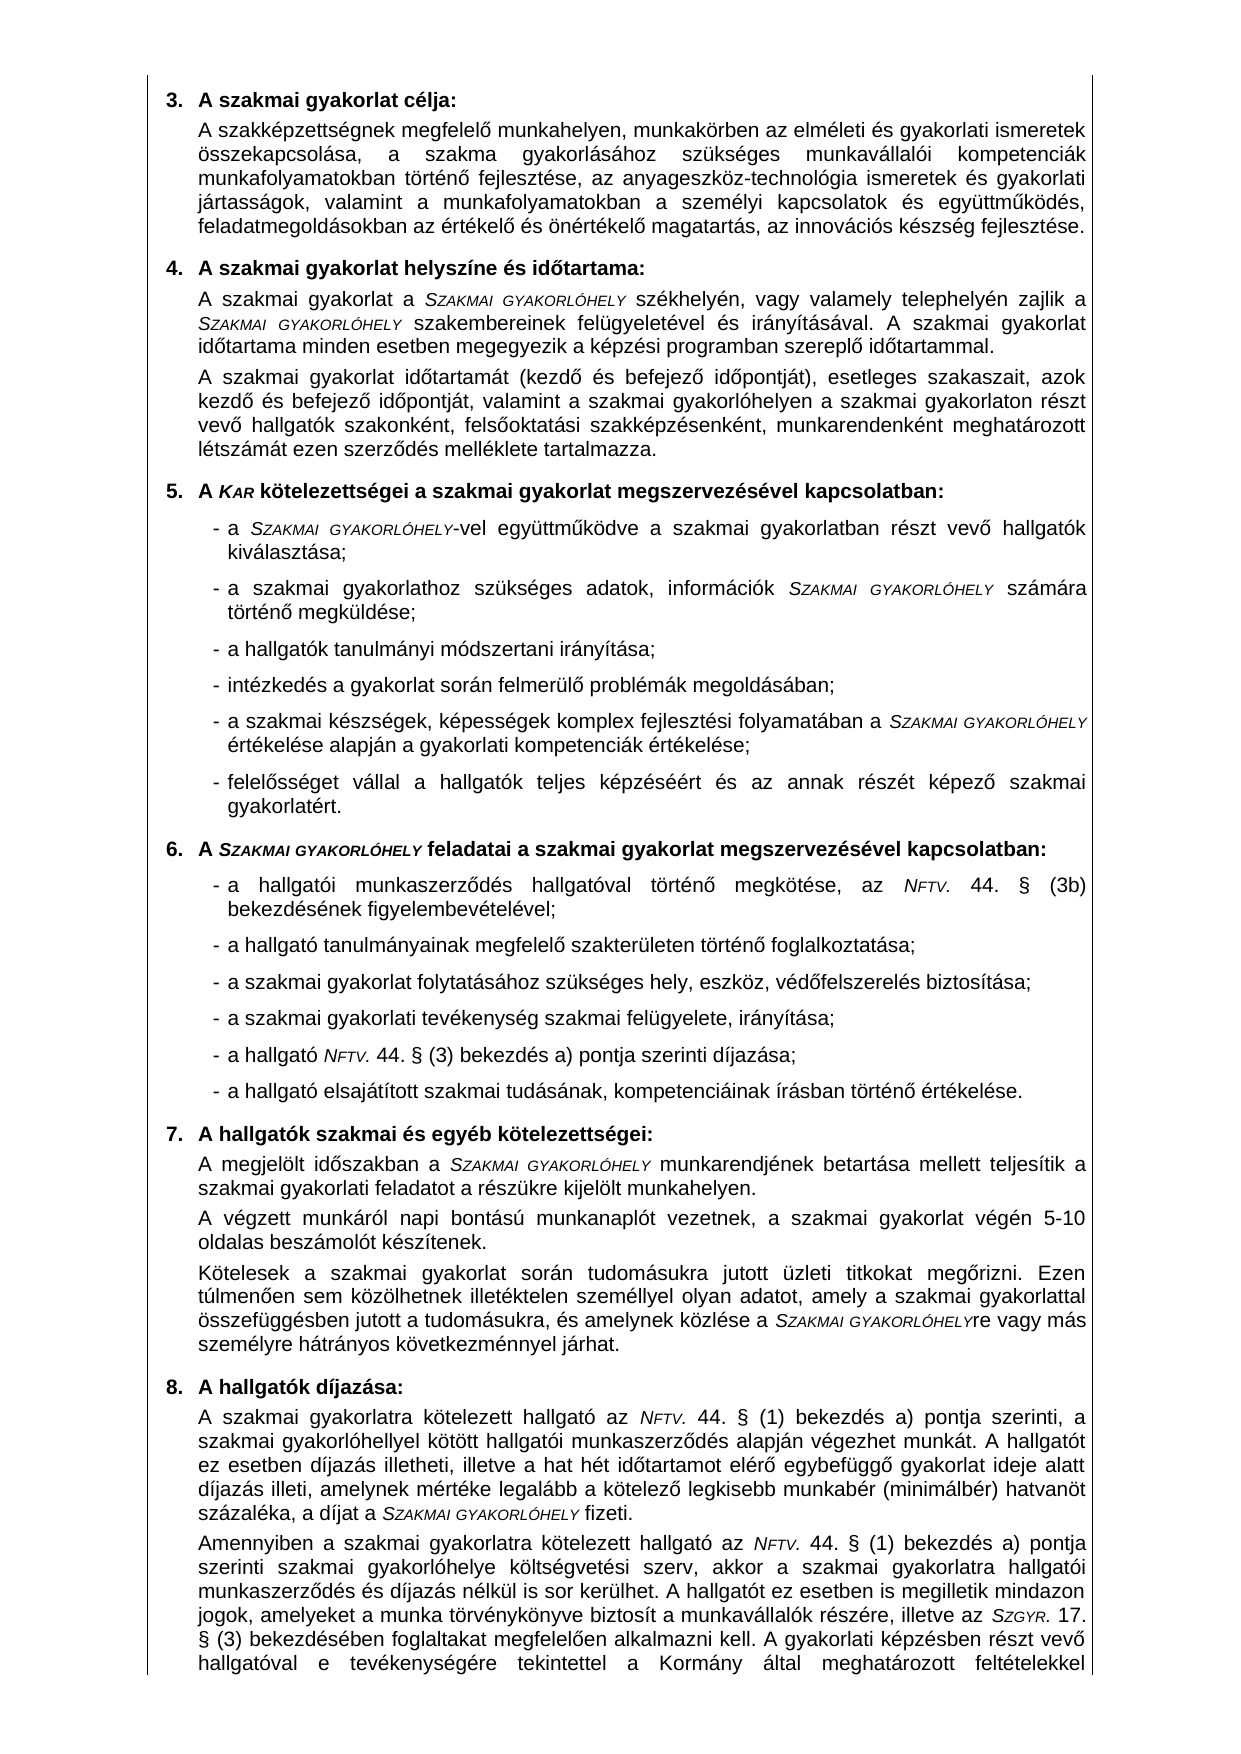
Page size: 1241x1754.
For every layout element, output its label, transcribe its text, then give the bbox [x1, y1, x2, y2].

table_cell A Szakmai gyakorlóhely feladatai a szakmai gyakorlat megszervezésével kapcsolatban: a hallgatói munkaszerződés hallgatóval történő megkötése, az Nftv. 44. § (3b) bekezdésének figyelembevételével; a hallgató tanulmányainak megfelelő szakterületen történő foglalkoztatása; a szakmai gyakorlat folytatásához szükséges hely, eszköz, védőfelszerelés biztosítása; a szakmai gyakorlati tevékenység szakmai felügyelete, irányítása; a hallgató Nftv. 44. § (3) bekezdés a) pontja szerinti díjazása; a hallgató elsajátított szakmai tudásának, kompetenciáinak írásban történő értékelése. [148, 824, 1092, 1109]
table_cell A hallgatók szakmai és egyéb kötelezettségei: A megjelölt időszakban a Szakmai gyakorlóhely munkarendjének betartása mellett teljesítik a szakmai gyakorlati feladatot a részükre kijelölt munkahelyen. A végzett munkáról napi bontású munkanaplót vezetnek, a szakmai gyakorlat végén 5-10 oldalas beszámolót készítenek. Kötelesek a szakmai gyakorlat során tudomásukra jutott üzleti titkokat megőrizni. Ezen túlmenően sem közölhetnek illetéktelen személlyel olyan adatot, amely a szakmai gyakorlattal összefüggésben jutott a tudomásukra, és amelynek közlése a Szakmai gyakorlóhelyre vagy más személyre hátrányos következménnyel járhat. [148, 1109, 1092, 1362]
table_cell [148, 1363, 1092, 1675]
table_cell A szakmai gyakorlat célja: A szakképzettségnek megfelelő munkahelyen, munkakörben az elméleti és gyakorlati ismeretek összekapcsolása, a szakma gyakorlásához szükséges munkavállalói kompetenciák munkafolyamatokban történő fejlesztése, az anyageszköz-technológia ismeretek és gyakorlati jártasságok, valamint a munkafolyamatokban a személyi kapcsolatok és együttműködés, feladatmegoldásokban az értékelő és önértékelő magatartás, az innovációs készség fejlesztése. [148, 75, 1092, 244]
table_cell A szakmai gyakorlat helyszíne és időtartama: A szakmai gyakorlat a Szakmai gyakorlóhely székhelyén, vagy valamely telephelyén zajlik a Szakmai gyakorlóhely szakembereinek felügyeletével és irányításával. A szakmai gyakorlat időtartama minden esetben megegyezik a képzési programban szereplő időtartammal. A szakmai gyakorlat időtartamát (kezdő és befejező időpontját), esetleges szakaszait, azok kezdő és befejező időpontját, valamint a szakmai gyakorlóhelyen a szakmai gyakorlaton részt vevő hallgatók szakonként, felsőoktatási szakképzésenként, munkarendenként meghatározott létszámát ezen szerződés melléklete tartalmazza. [148, 244, 1092, 467]
table_cell A Kar kötelezettségei a szakmai gyakorlat megszervezésével kapcsolatban: a Szakmai gyakorlóhely-vel együttműködve a szakmai gyakorlatban részt vevő hallgatók kiválasztása; a szakmai gyakorlathoz szükséges adatok, információk Szakmai gyakorlóhely számára történő megküldése; a hallgatók tanulmányi módszertani irányítása; intézkedés a gyakorlat során felmerülő problémák megoldásában; a szakmai készségek, képességek komplex fejlesztési folyamatában a Szakmai gyakorlóhely értékelése alapján a gyakorlati kompetenciák értékelése; felelősséget vállal a hallgatók teljes képzéséért és az annak részét képező szakmai gyakorlatért. [148, 467, 1092, 824]
